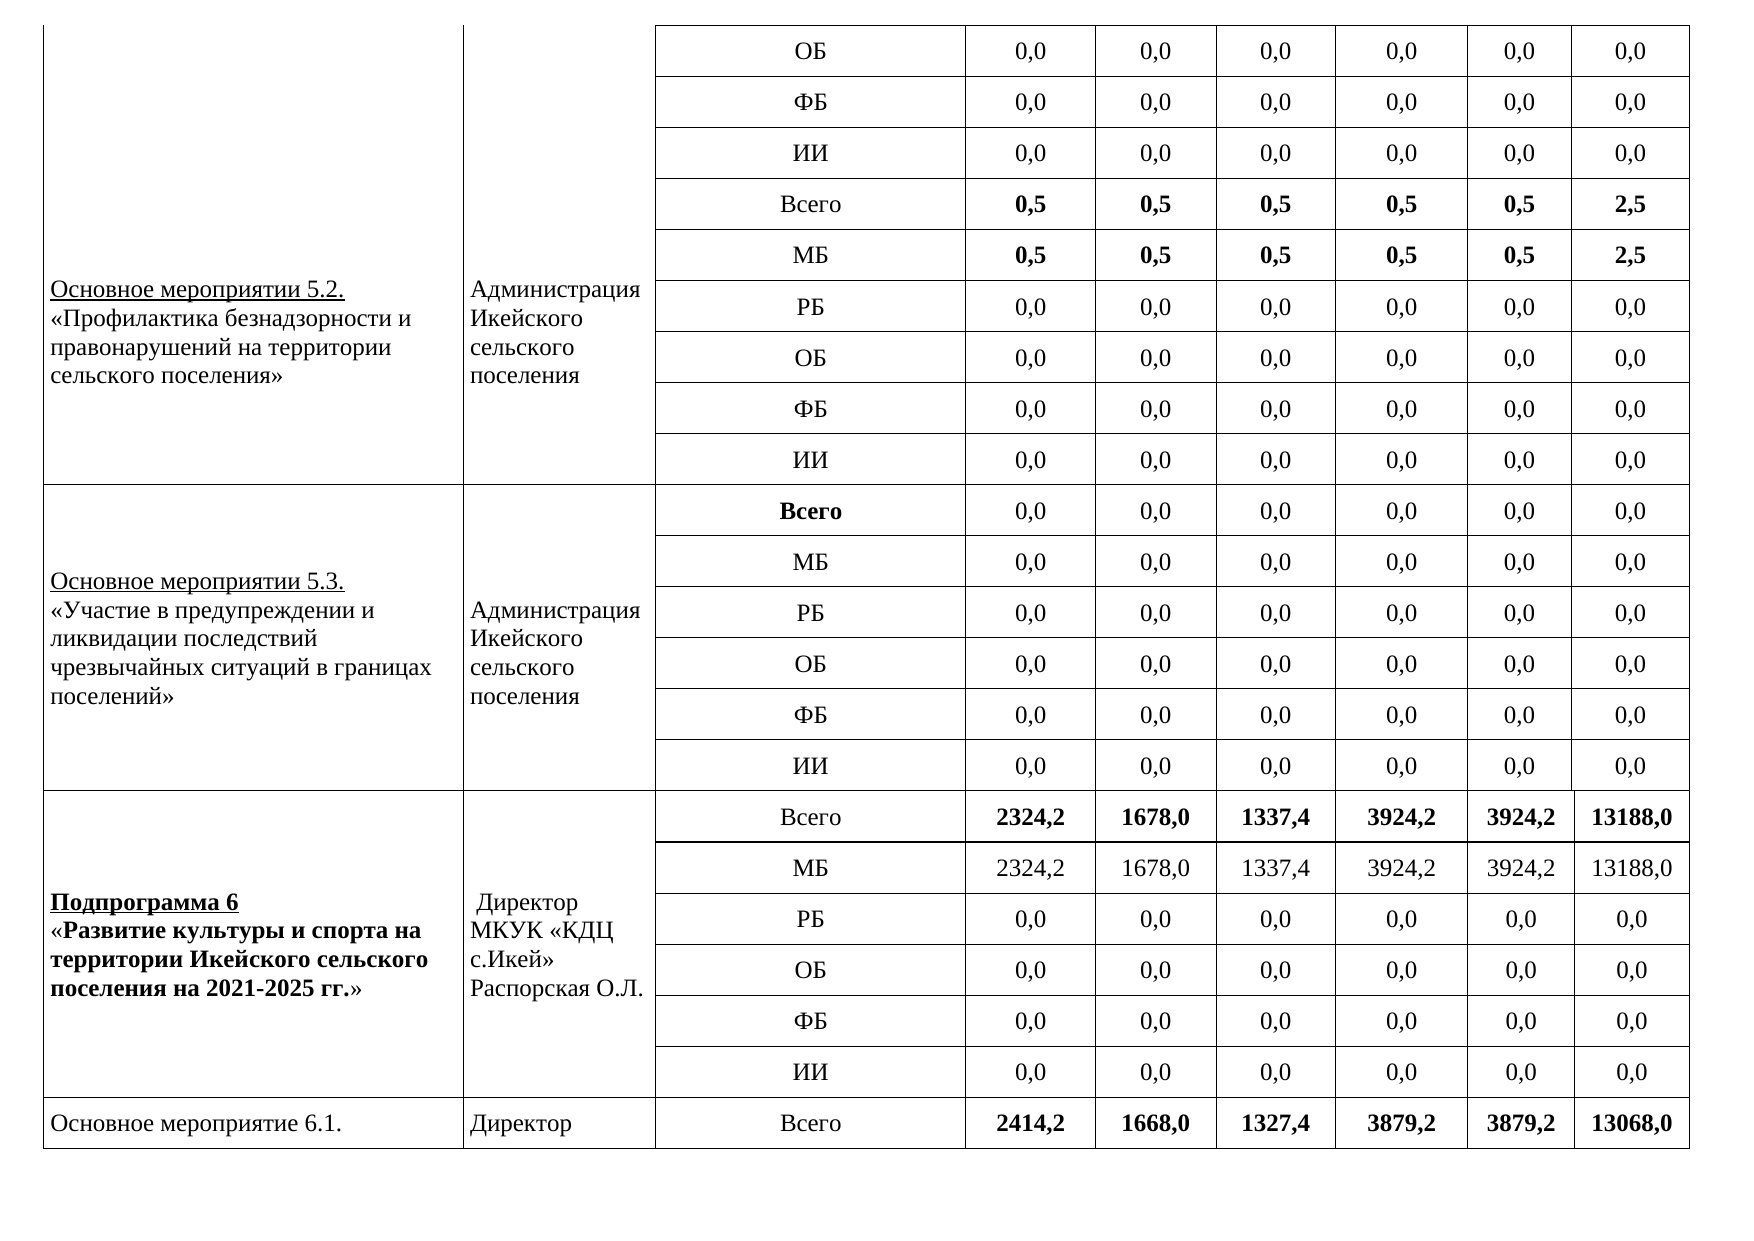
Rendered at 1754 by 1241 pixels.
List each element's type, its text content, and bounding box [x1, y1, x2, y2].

table_cell 0,5 [1336, 179, 1467, 229]
table_cell 0,0 [1336, 740, 1467, 790]
table_cell 0,0 [966, 128, 1095, 178]
table_cell 0,5 [1217, 179, 1335, 229]
table_cell 0,5 [1468, 230, 1571, 280]
table_cell ОБ [656, 332, 965, 382]
table_cell МБ [656, 536, 965, 586]
table_cell 1337,4 [1217, 791, 1335, 841]
table_cell 0,0 [1217, 383, 1335, 433]
table_cell 0,0 [1572, 383, 1689, 433]
table_cell ИИ [656, 128, 965, 178]
table_cell 0,0 [1468, 587, 1571, 637]
table_cell 0,0 [966, 894, 1095, 943]
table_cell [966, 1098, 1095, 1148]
table_cell 0,0 [1217, 740, 1335, 790]
table_cell Подпрограмма 6 «Развитие культуры и спорта на территории Икейского сельского поселения на 2021-2025 гг.» [44, 791, 463, 1097]
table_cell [464, 178, 655, 484]
table_cell 0,0 [966, 740, 1095, 790]
table_cell 0,5 [966, 230, 1095, 280]
table_cell РБ [656, 281, 965, 331]
table_cell 0,0 [1468, 485, 1571, 535]
table_cell 0,0 [1096, 128, 1216, 178]
table_cell 3924,2 [1336, 791, 1467, 841]
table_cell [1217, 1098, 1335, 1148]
table_cell 0,0 [1572, 740, 1689, 790]
table_cell Администрация Икейского сельского поселения [464, 485, 655, 790]
table_cell 0,0 [1468, 894, 1574, 943]
table_cell 0,0 [966, 383, 1095, 433]
table_cell 0,0 [1468, 689, 1571, 739]
table_cell ФБ [656, 689, 965, 739]
table_cell 0,0 [1096, 77, 1216, 127]
table_cell 0,0 [1336, 485, 1467, 535]
table_cell 0,0 [1336, 128, 1467, 178]
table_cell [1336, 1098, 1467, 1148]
table_cell 0,0 [1572, 26, 1689, 76]
table_cell 2,5 [1572, 230, 1689, 280]
table_cell ФБ [656, 383, 965, 433]
table_cell 0,0 [966, 26, 1095, 76]
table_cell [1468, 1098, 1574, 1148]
table_cell 0,0 [1336, 945, 1467, 994]
table_cell 0,0 [1096, 689, 1216, 739]
table_cell 0,0 [1096, 485, 1216, 535]
table_cell 0,0 [1096, 740, 1216, 790]
table_cell 0,0 [1217, 587, 1335, 637]
table_cell 0,0 [1468, 26, 1571, 76]
table_cell 0,0 [1572, 128, 1689, 178]
table_cell ФБ [656, 996, 965, 1046]
table_cell 0,0 [1572, 587, 1689, 637]
table_cell 0,0 [1336, 77, 1467, 127]
table_cell 2324,2 [966, 843, 1095, 892]
table_cell 1678,0 [1096, 791, 1216, 841]
table_cell 0,0 [1572, 77, 1689, 127]
table_cell 0,0 [1572, 689, 1689, 739]
table_cell 0,0 [1096, 536, 1216, 586]
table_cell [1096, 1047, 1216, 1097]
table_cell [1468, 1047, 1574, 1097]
table_cell 0,0 [1336, 281, 1467, 331]
table_cell 0,0 [966, 587, 1095, 637]
table_cell 0,0 [966, 996, 1095, 1046]
table_cell РБ [656, 587, 965, 637]
table_cell 0,0 [1575, 945, 1689, 994]
table_cell 0,0 [1096, 281, 1216, 331]
table_cell 0,0 [1096, 332, 1216, 382]
table_cell 0,0 [1572, 485, 1689, 535]
table_cell 2324,2 [966, 791, 1095, 841]
table_cell 0,0 [1217, 996, 1335, 1046]
table_cell 0,5 [1096, 179, 1216, 229]
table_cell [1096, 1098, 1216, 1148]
table_cell 0,0 [1336, 536, 1467, 586]
table_cell 0,0 [1336, 332, 1467, 382]
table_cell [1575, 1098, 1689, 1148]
table_cell 3924,2 [1468, 791, 1574, 841]
table_cell 2,5 [1572, 179, 1689, 229]
table_cell 13188,0 [1575, 843, 1689, 892]
table_cell 3924,2 [1468, 843, 1574, 892]
table_cell 3924,2 [1336, 843, 1467, 892]
table_cell 0,0 [1217, 332, 1335, 382]
table_cell 0,0 [1336, 689, 1467, 739]
table_cell 0,0 [1572, 434, 1689, 484]
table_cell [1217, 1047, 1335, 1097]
table_cell 0,0 [1572, 281, 1689, 331]
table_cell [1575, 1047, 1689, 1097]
table_cell 0,0 [1572, 332, 1689, 382]
table_cell Основное мероприятии 5.3. «Участие в предупреждении и ликвидации последствий чрезвычайных ситуаций в границах поселений» [44, 485, 463, 790]
table_cell 1337,4 [1217, 843, 1335, 892]
table_cell 0,0 [1468, 740, 1571, 790]
table_cell 0,0 [1096, 996, 1216, 1046]
table_cell 0,0 [1468, 332, 1571, 382]
table_cell 0,0 [966, 281, 1095, 331]
table_cell 0,0 [1096, 894, 1216, 943]
table_cell 0,0 [1217, 689, 1335, 739]
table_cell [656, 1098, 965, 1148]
table_cell 0,0 [1096, 26, 1216, 76]
table_cell 0,0 [1336, 434, 1467, 484]
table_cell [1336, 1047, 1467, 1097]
table_cell 0,0 [1336, 996, 1467, 1046]
table_cell Всего [656, 791, 965, 841]
table_cell ОБ [656, 26, 965, 76]
table_cell 0,5 [1468, 179, 1571, 229]
table_cell ФБ [656, 77, 965, 127]
table_cell 0,0 [1096, 383, 1216, 433]
table_cell 0,0 [1217, 894, 1335, 943]
table_cell МБ [656, 230, 965, 280]
table_cell 0,0 [1336, 638, 1467, 688]
table_cell 0,0 [1217, 536, 1335, 586]
table_cell 0,0 [966, 536, 1095, 586]
table_cell МБ [656, 843, 965, 892]
table_cell 0,0 [1572, 638, 1689, 688]
table_cell 0,0 [1336, 383, 1467, 433]
table_cell 0,0 [1096, 434, 1216, 484]
table_cell 0,0 [966, 689, 1095, 739]
table_cell 0,0 [966, 945, 1095, 994]
table_cell 0,5 [1336, 230, 1467, 280]
table_cell 13188,0 [1575, 791, 1689, 841]
table_cell 0,5 [1217, 230, 1335, 280]
table_cell 0,0 [1468, 434, 1571, 484]
table_cell 0,0 [1468, 945, 1574, 994]
table_cell 0,0 [966, 638, 1095, 688]
table_cell 0,0 [1336, 587, 1467, 637]
table_cell ИИ [656, 1047, 965, 1097]
table_cell 0,0 [1217, 77, 1335, 127]
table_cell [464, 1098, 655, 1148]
table_cell 0,0 [1217, 485, 1335, 535]
table_cell 0,0 [1575, 894, 1689, 943]
table_cell 0,0 [966, 332, 1095, 382]
table_cell РБ [656, 894, 965, 943]
table_cell 0,0 [1468, 383, 1571, 433]
table_cell Основное мероприятии 5.2. «Профилактика безнадзорности и правонарушений на территории сельского поселения» [44, 178, 463, 484]
table_cell 1678,0 [1096, 843, 1216, 892]
table_cell ИИ [656, 740, 965, 790]
table_cell 0,0 [1217, 945, 1335, 994]
table_cell 0,0 [1575, 996, 1689, 1046]
table_cell 0,0 [1217, 26, 1335, 76]
table_cell 0,0 [1468, 281, 1571, 331]
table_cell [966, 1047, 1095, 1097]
table_cell 0,0 [1217, 281, 1335, 331]
table_cell 0,0 [1217, 638, 1335, 688]
table_cell Всего [656, 179, 965, 229]
table_cell 0,0 [1217, 128, 1335, 178]
table_cell 0,5 [1096, 230, 1216, 280]
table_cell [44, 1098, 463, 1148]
table_cell Директор МКУК «КДЦ с.Икей» Распорская О.Л. [464, 791, 655, 1097]
table_cell 0,0 [1217, 434, 1335, 484]
table_cell ОБ [656, 638, 965, 688]
table_cell 0,0 [1096, 587, 1216, 637]
table_cell 0,0 [1096, 945, 1216, 994]
table_cell ИИ [656, 434, 965, 484]
table_cell 0,0 [1336, 894, 1467, 943]
table_cell Всего [656, 485, 965, 535]
table_cell 0,5 [966, 179, 1095, 229]
table_cell 0,0 [1468, 77, 1571, 127]
table_cell 0,0 [1468, 996, 1574, 1046]
table_cell 0,0 [966, 434, 1095, 484]
table_cell 0,0 [966, 485, 1095, 535]
table_cell 0,0 [1336, 26, 1467, 76]
table_cell 0,0 [1572, 536, 1689, 586]
table_cell ОБ [656, 945, 965, 994]
table_cell 0,0 [1468, 536, 1571, 586]
table_cell 0,0 [1096, 638, 1216, 688]
table_cell 0,0 [1468, 128, 1571, 178]
table_cell 0,0 [1468, 638, 1571, 688]
table_cell 0,0 [966, 77, 1095, 127]
